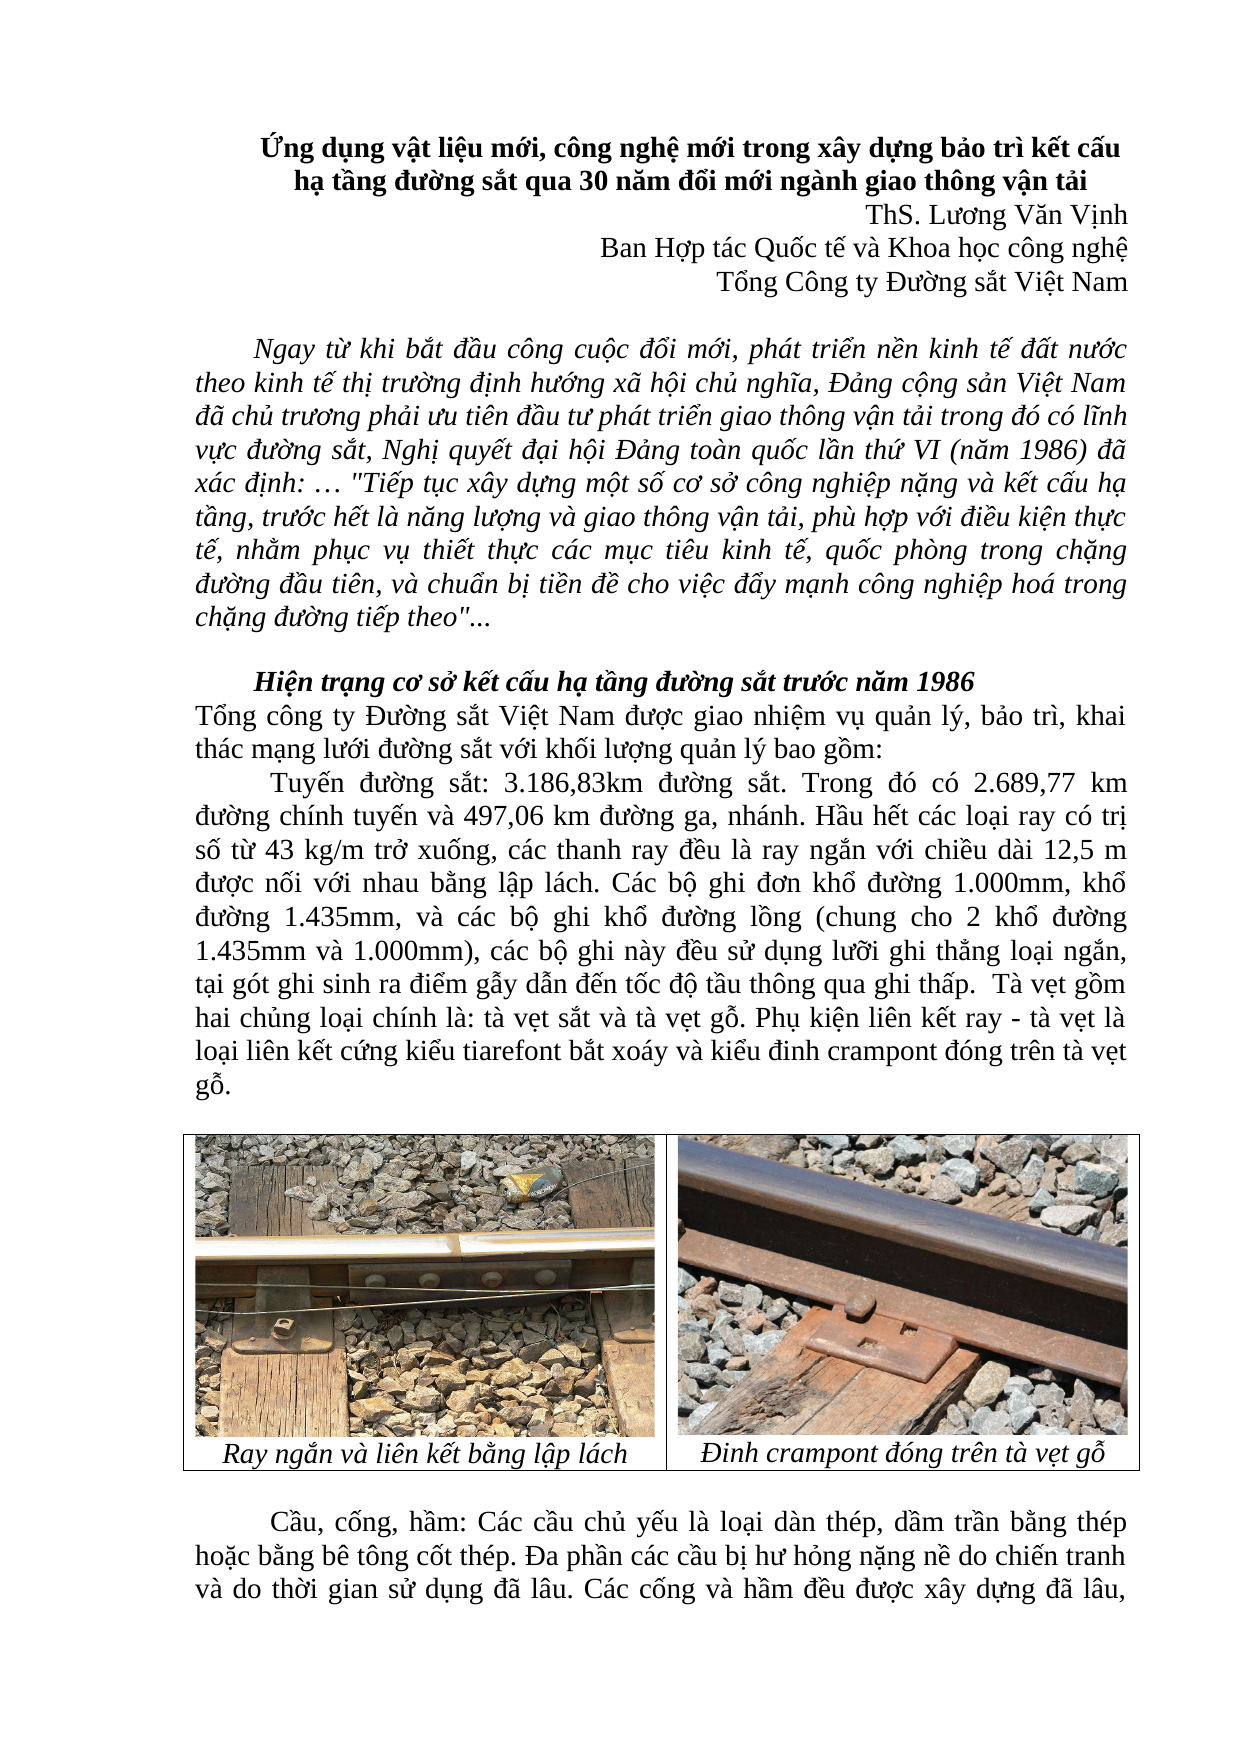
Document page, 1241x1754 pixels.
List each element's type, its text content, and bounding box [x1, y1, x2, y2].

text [195, 1504, 1128, 1605]
text ThS. Lương Văn Vịnh [195, 197, 1128, 231]
text Tuyến đường sắt: 3.186,83km đường sắt. Trong đó có 2.689,77 km đường chính tuyến và 497,06 km đường ga, nhánh. Hầu hết các loại ray có trị số từ 43 kg/m trở xuống, các thanh ray đều là ray ngắn với chiều dài 12,5 m được nối với nhau bằng lập lách. Các bộ ghi đơn khổ đường 1.000mm, khổ đường 1.435mm, và các bộ ghi khổ đường lồng (chung cho 2 khổ đường 1.435mm và 1.000mm), các bộ ghi này đều sử dụng lưỡi ghi thẳng loại ngắn, tại gót ghi sinh ra điểm gẫy dẫn đến tốc độ tầu thông qua ghi thấp. Tà vẹt gồm hai chủng loại chính là: tà vẹt sắt và tà vẹt gỗ. Phụ kiện liên kết ray - tà vẹt là loại liên kết cứng kiểu tiarefont bắt xoáy và kiểu đinh crampont đóng trên tà vẹt gỗ. [195, 765, 1128, 1100]
text Ứng dụng vật liệu mới, công nghệ mới trong xây dựng bảo trì kết cấu [195, 130, 1128, 163]
picture [195, 1135, 655, 1437]
text Tổng Công ty Đường sắt Việt Nam [195, 264, 1128, 298]
text Ban Hợp tác Quốc tế và Khoa học công nghệ [195, 231, 1128, 264]
text hạ tầng đường sắt qua 30 năm đổi mới ngành giao thông vận tải [195, 163, 1128, 197]
text Hiện trạng cơ sở kết cấu hạ tầng đường sắt trước năm 1986 [195, 667, 1128, 698]
picture [677, 1135, 1128, 1435]
table_header Ray ngắn và liên kết bằng lập lách [184, 1135, 666, 1470]
text Tổng công ty Đường sắt Việt Nam được giao nhiệm vụ quản lý, bảo trì, khai thác mạng lưới đường sắt với khối lượng quản lý bao gồm: [195, 698, 1128, 765]
text Ngay từ khi bắt đầu công cuộc đổi mới, phát triển nền kinh tế đất nước theo kinh tế thị trường định hướng xã hội chủ nghĩa, Đảng cộng sản Việt Nam đã chủ trương phải ưu tiên đầu tư phát triển giao thông vận tải trong đó có lĩnh vực đường sắt, Nghị quyết đại hội Đảng toàn quốc lần thứ VI (năm 1986) đã xác định: … "Tiếp tục xây dựng một số cơ sở công nghiệp nặng và kết cấu hạ tầng, trước hết là năng lượng và giao thông vận tải, phù hợp với điều kiện thực tế, nhằm phục vụ thiết thực các mục tiêu kinh tế, quốc phòng trong chặng đường đầu tiên, và chuẩn bị tiền đề cho việc đẩy mạnh công nghiệp hoá trong chặng đường tiếp theo"... [195, 331, 1128, 633]
table_header Đinh crampont đóng trên tà vẹt gỗ [667, 1135, 1139, 1470]
